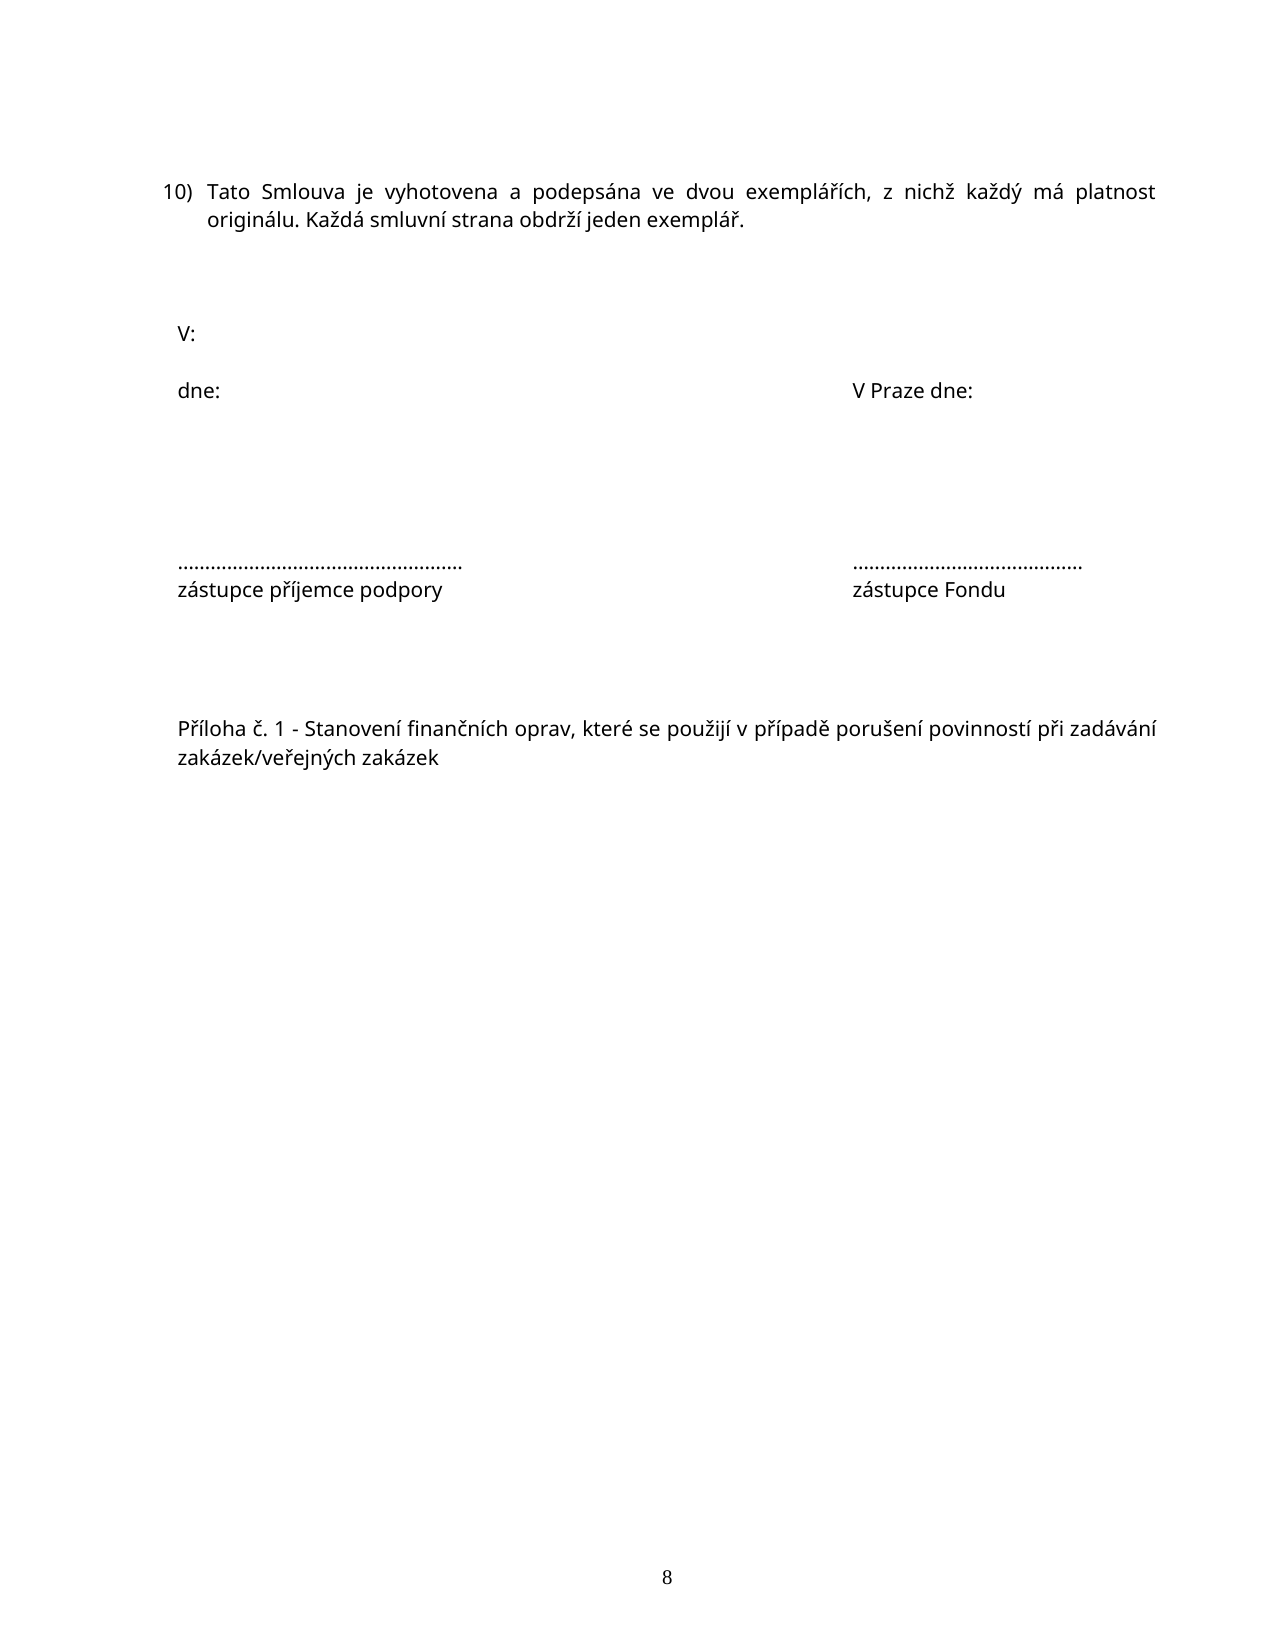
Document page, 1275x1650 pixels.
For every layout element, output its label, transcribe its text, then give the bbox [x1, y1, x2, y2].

text zástupce příjemce podpory zástupce Fondu [177, 576, 1157, 604]
text V: [177, 319, 1157, 348]
list Tato Smlouva je vyhotovena a podepsána ve dvou exemplářích, z nichž každý má platnost originálu. Každá smluvní strana obdrží jeden exemplář. [162, 177, 1157, 234]
text ……………………………………………. …………………………………… [177, 547, 1157, 576]
text dne: V Praze dne: [177, 376, 1157, 405]
subtitle Příloha č. 1 - Stanovení finančních oprav, které se použijí v případě porušení povinností při zadávání zakázek/veřejných zakázek [177, 714, 1157, 771]
